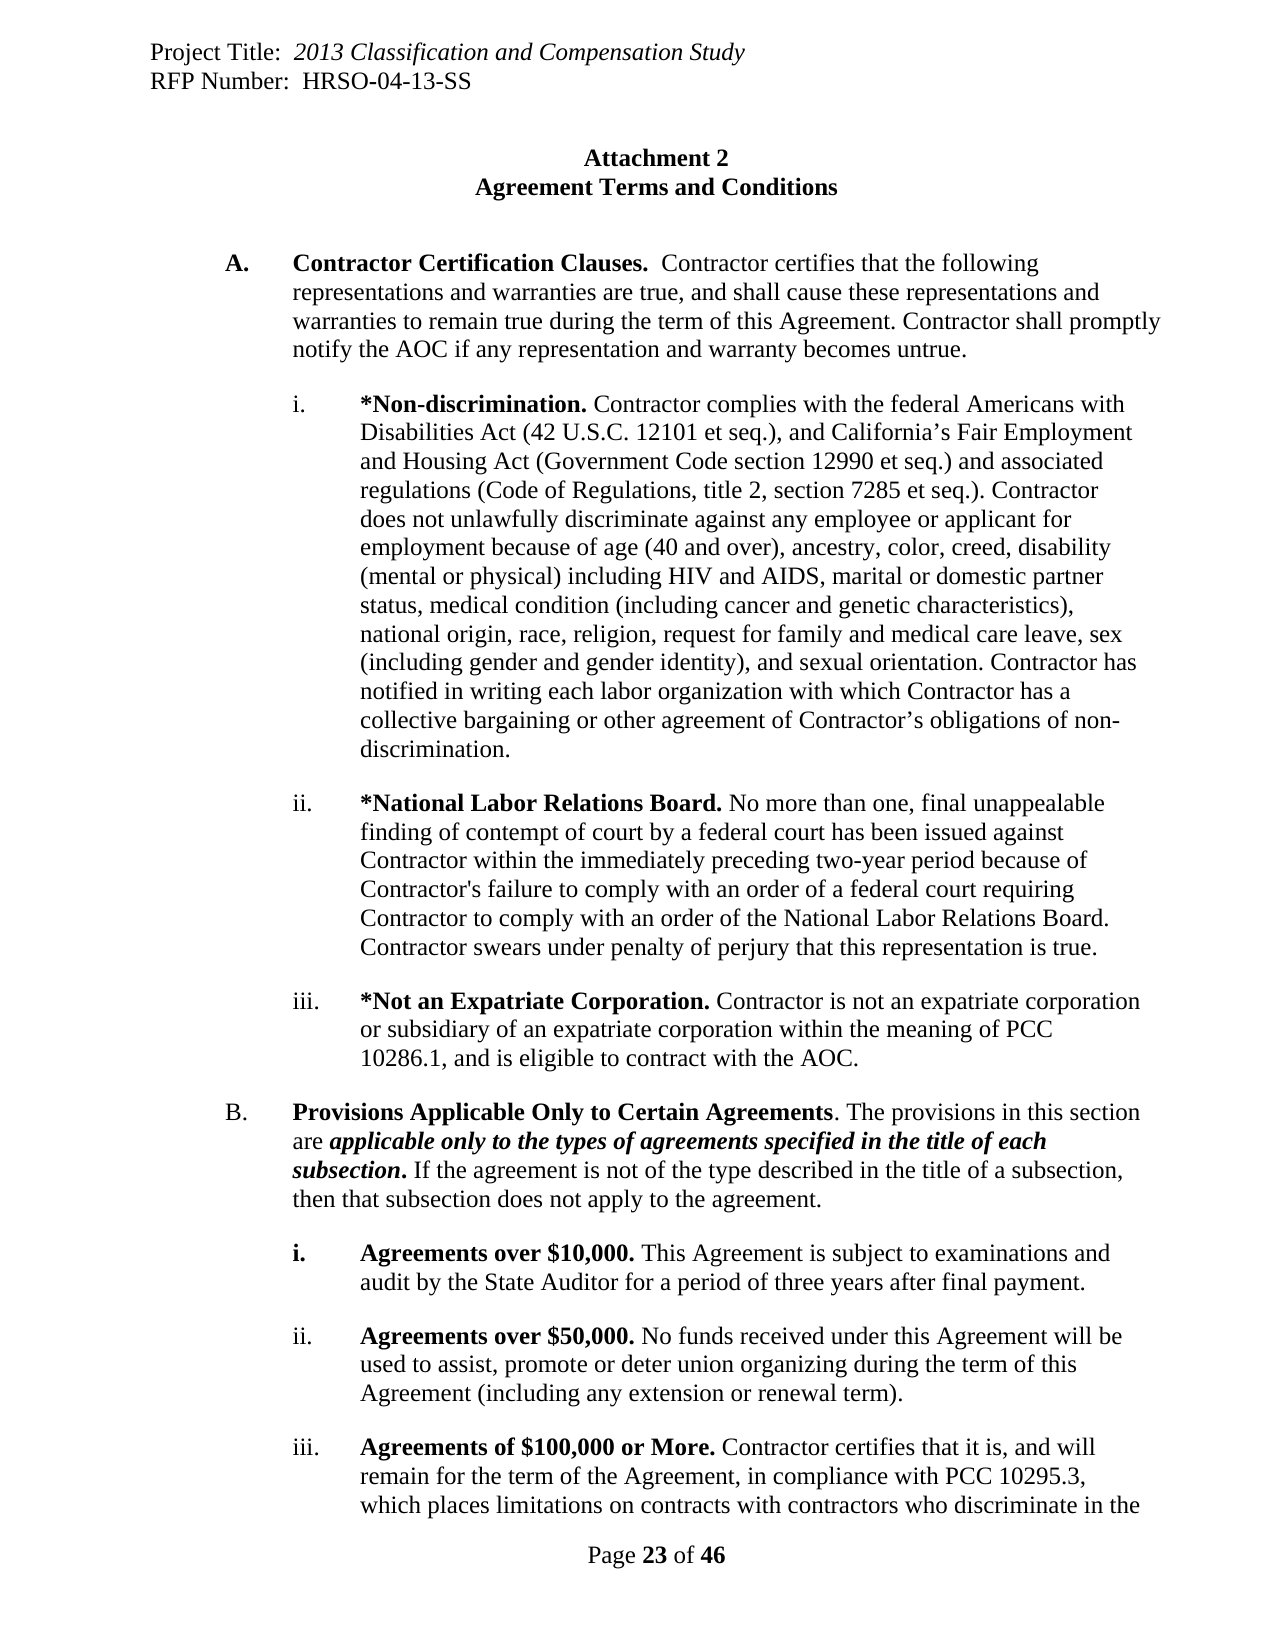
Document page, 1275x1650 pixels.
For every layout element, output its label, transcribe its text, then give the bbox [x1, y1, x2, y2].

text Contractor Certification Clauses. Contractor certifies that the following representations and warranties are true, and shall cause these representations and warranties to remain true during the term of this Agreement. Contractor shall promptly notify the AOC if any representation and warranty becomes untrue. [225, 248, 1162, 363]
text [292, 1432, 1143, 1519]
text *National Labor Relations Board. No more than one, final unappealable finding of contempt of court by a federal court has been issued against Contractor within the immediately preceding two-year period because of Contractor's failure to comply with an order of a federal court requiring Contractor to comply with an order of the National Labor Relations Board. Contractor swears under penalty of perjury that this representation is true. [292, 788, 1143, 960]
text *Non-discrimination. Contractor complies with the federal Americans with Disabilities Act (42 U.S.C. 12101 et seq.), and California’s Fair Employment and Housing Act (Government Code section 12990 et seq.) and associated regulations (Code of Regulations, title 2, section 7285 et seq.). Contractor does not unlawfully discriminate against any employee or applicant for employment because of age (40 and over), ancestry, color, creed, disability (mental or physical) including HIV and AIDS, marital or domestic partner status, medical condition (including cancer and genetic characteristics), national origin, race, religion, request for family and medical care leave, sex (including gender and gender identity), and sexual orientation. Contractor has notified in writing each labor organization with which Contractor has a collective bargaining or other agreement of Contractor’s obligations of non-discrimination. [292, 389, 1143, 762]
text Provisions Applicable Only to Certain Agreements. The provisions in this section are applicable only to the types of agreements specified in the title of each subsection. If the agreement is not of the type described in the title of a subsection, then that subsection does not apply to the agreement. [225, 1097, 1162, 1212]
text Agreements over $10,000. This Agreement is subject to examinations and audit by the State Auditor for a period of three years after final payment. [292, 1238, 1143, 1295]
text *Not an Expatriate Corporation. Contractor is not an expatriate corporation or subsidiary of an expatriate corporation within the meaning of PCC 10286.1, and is eligible to contract with the AOC. [292, 986, 1143, 1072]
text Agreements over $50,000. No funds received under this Agreement will be used to assist, promote or deter union organizing during the term of this Agreement (including any extension or renewal term). [292, 1321, 1143, 1407]
